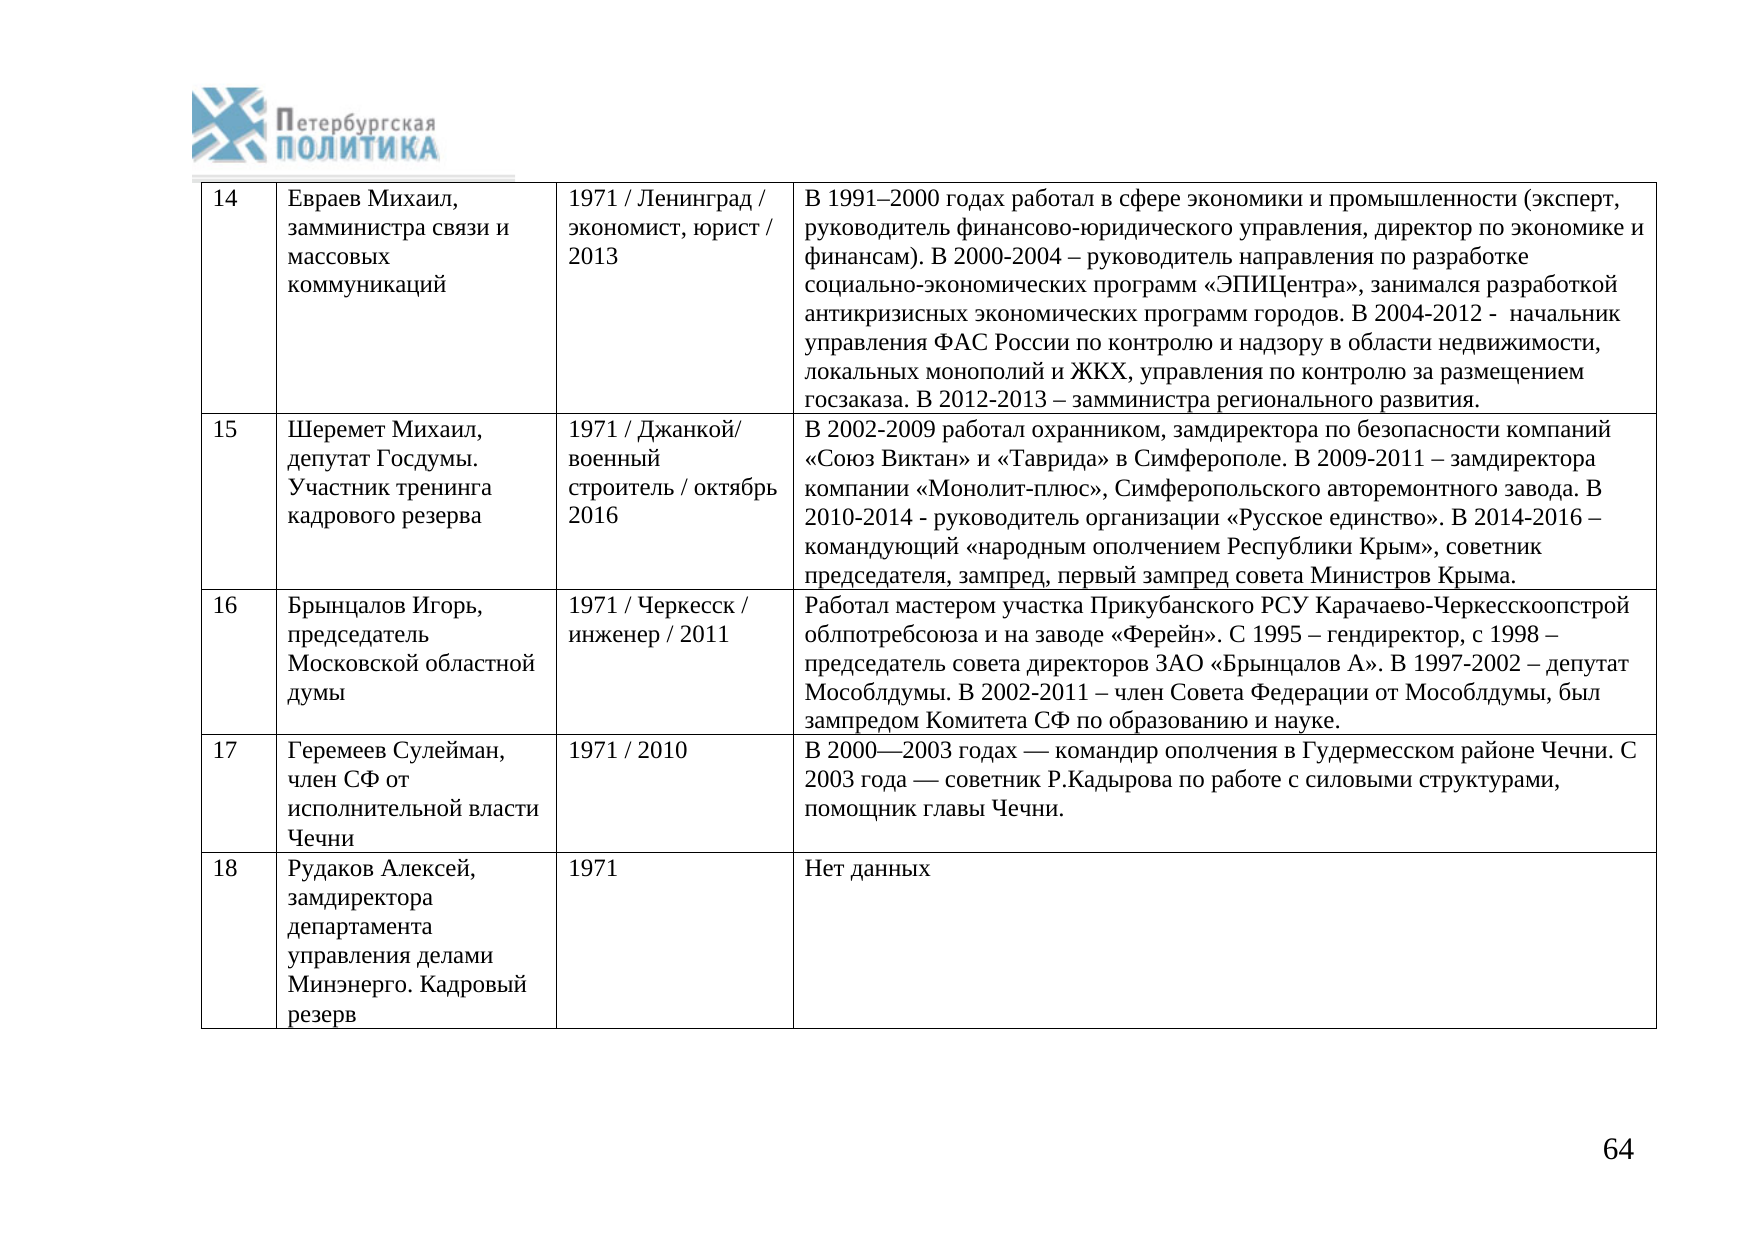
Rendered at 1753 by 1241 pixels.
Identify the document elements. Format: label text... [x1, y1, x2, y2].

table_cell 14 [202, 183, 276, 413]
table_cell 1971 / Джанкой/ военный строитель / октябрь 2016 [557, 414, 793, 589]
table_cell 1971 / Ленинград / экономист, юрист / 2013 [557, 183, 793, 413]
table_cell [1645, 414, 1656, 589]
table_cell 17 [202, 735, 276, 852]
table_cell Евраев Михаил, замминистра связи и массовых коммуникаций [277, 183, 556, 413]
table_cell Нет данных [794, 853, 1656, 1028]
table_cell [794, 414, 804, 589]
table_cell 18 [202, 853, 276, 1028]
table_cell 1971 / 2010 [557, 735, 793, 852]
picture [192, 73, 515, 183]
table_cell Геремеев Сулейман, член СФ от исполнительной власти Чечни [277, 735, 556, 852]
table_cell В 2000—2003 годах — командир ополчения в Гудермесском районе Чечни. С 2003 года — советник Р.Кадырова по работе с силовыми структурами, помощник главы Чечни. [794, 735, 1656, 852]
table_cell 1971 [557, 853, 793, 1028]
table_cell Работал мастером участка Прикубанского РСУ Карачаево-Черкесскоопстрой облпотребсоюза и на заводе «Ферейн». С 1995 – гендиректор, с 1998 – председатель совета директоров ЗАО «Брынцалов А». В 1997-2002 – депутат Мособлдумы. В 2002-2011 – член Совета Федерации от Мособлдумы, был зампредом Комитета СФ по образованию и науке. [794, 590, 1656, 734]
table_cell 1971 / Черкесск / инженер / 2011 [557, 590, 793, 734]
table_cell 16 [202, 590, 276, 734]
table_cell Брынцалов Игорь, председатель Московской областной думы [277, 590, 556, 734]
table_cell Шеремет Михаил, депутат Госдумы. Участник тренинга кадрового резерва [277, 414, 556, 589]
table_cell 15 [202, 414, 276, 589]
table_cell В 1991–2000 годах работал в сфере экономики и промышленности (эксперт, руководитель финансово-юридического управления, директор по экономике и финансам). В 2000-2004 – руководитель направления по разработке социально-экономических программ «ЭПИЦентра», занимался разработкой антикризисных экономических программ городов. В 2004-2012 - начальник управления ФАС России по контролю и надзору в области недвижимости, локальных монополий и ЖКХ, управления по контролю за размещением госзаказа. В 2012-2013 – замминистра регионального развития. [794, 183, 1656, 413]
